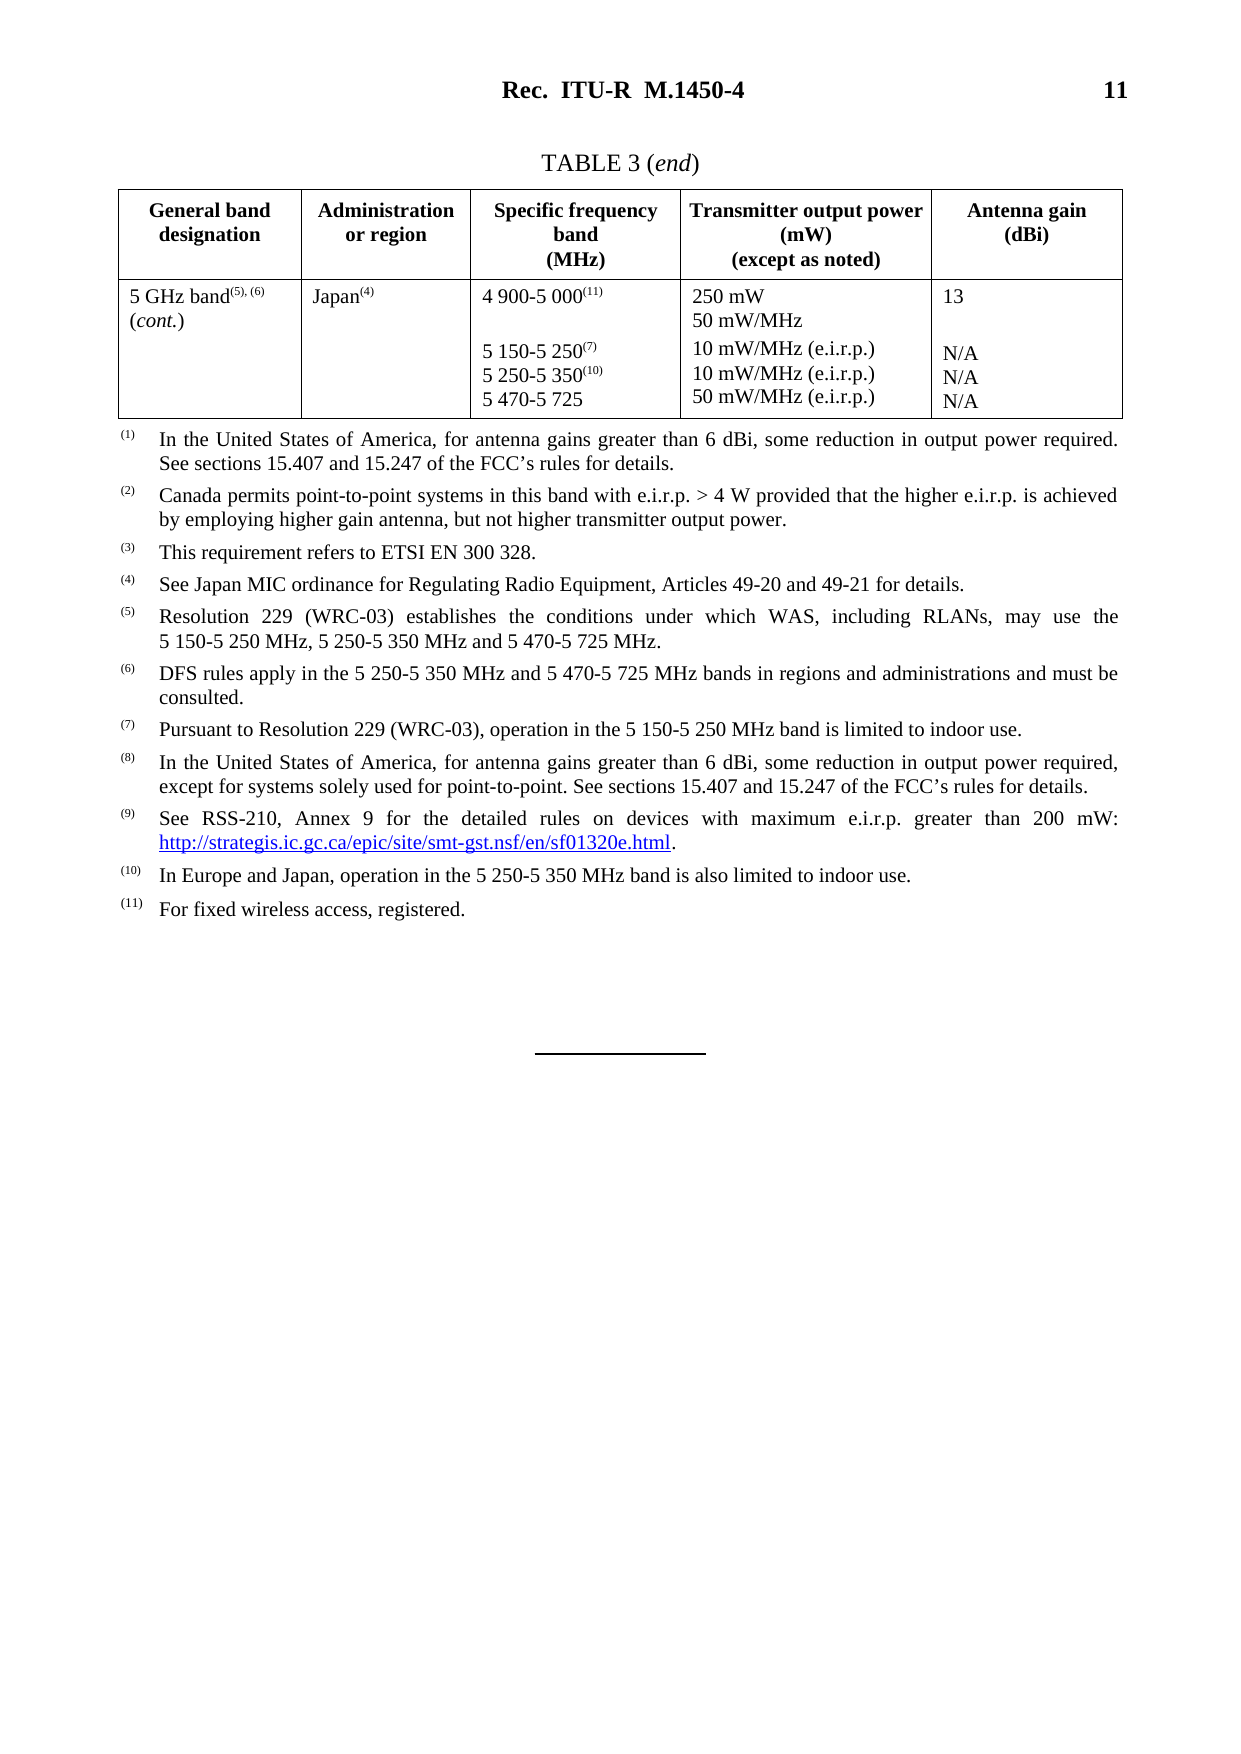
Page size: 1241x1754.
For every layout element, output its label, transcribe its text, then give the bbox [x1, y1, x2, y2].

text TABLE 3 (end) [118, 148, 1122, 176]
table_cell 13 N/A N/A N/A [932, 280, 1122, 417]
table_cell (1) In the United States of America, for antenna gains greater than 6 dBi, some reduction in output power required. See sections 15.407 and 15.247 of the FCC’s rules for details. (2) Canada permits point-to-point systems in this band with e.i.r.p. > 4 W provided that the higher e.i.r.p. is achieved by employing higher gain antenna, but not higher transmitter output power. (3) This requirement refers to ETSI EN 300 328. (4) See Japan MIC ordinance for Regulating Radio Equipment, Articles 49-20 and 49-21 for details. (5) Resolution 229 (WRC-03) establishes the conditions under which WAS, including RLANs, may use the 5 150-5 250 MHz, 5 250-5 350 MHz and 5 470-5 725 MHz. (6) DFS rules apply in the 5 250-5 350 MHz and 5 470-5 725 MHz bands in regions and administrations and must be consulted. (7) Pursuant to Resolution 229 (WRC-03), operation in the 5 150-5 250 MHz band is limited to indoor use. (8) In the United States of America, for antenna gains greater than 6 dBi, some reduction in output power required, except for systems solely used for point-to-point. See sections 15.407 and 15.247 of the FCC’s rules for details. (9) See RSS-210, Annex 9 for the detailed rules on devices with maximum e.i.r.p. greater than 200 mW: http://strategis.ic.gc.ca/epic/site/smt-gst.nsf/en/sf01320e.html. (10) In Europe and Japan, operation in the 5 250-5 350 MHz band is also limited to indoor use. (11) For fixed wireless access, registered. [118, 419, 1122, 921]
table_cell 250 mW 50 mW/MHz 10 mW/MHz (e.i.r.p.) 10 mW/MHz (e.i.r.p.) 50 mW/MHz (e.i.r.p.) [681, 280, 931, 417]
table_cell (4) [302, 280, 470, 417]
table_header Antenna gain (dBi) [932, 190, 1122, 279]
table_cell 4 900-5 000(11) 5 150-5 250(7) 5 250-5 350(10) 5 470-5 725 [471, 280, 680, 417]
table_header Administration or region [302, 190, 470, 279]
table_header General band designation [119, 190, 301, 279]
table_cell 5 GHz band(5), (6) (cont.) [119, 280, 301, 417]
table_header Transmitter output power (mW) (except as noted) [681, 190, 931, 279]
table_header Specific frequency band (MHz) [471, 190, 680, 279]
